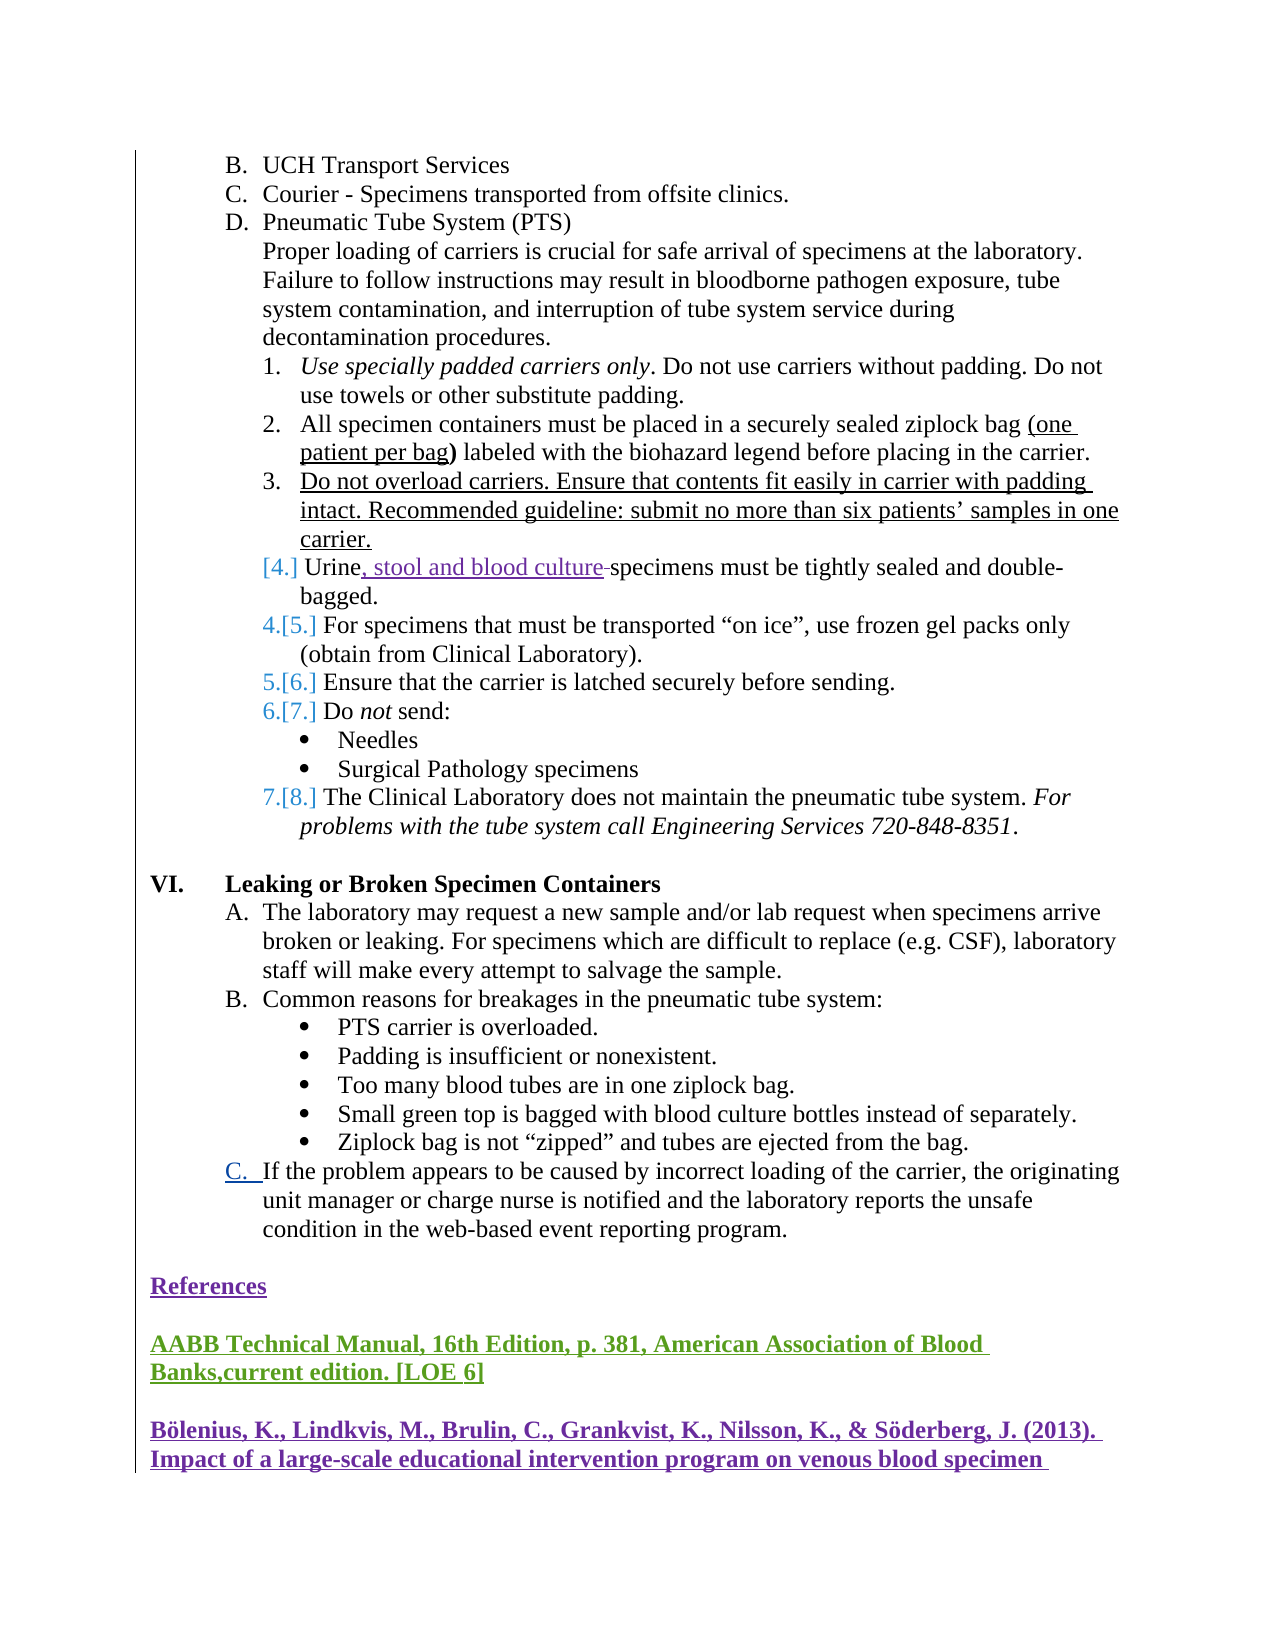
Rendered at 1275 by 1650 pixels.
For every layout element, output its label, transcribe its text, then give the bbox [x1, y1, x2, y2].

list Pneumatic Tube System (PTS) [225, 207, 1125, 236]
list Do not send: [262, 696, 1125, 725]
list PTS carrier is overloaded. [300, 1012, 1125, 1041]
list Padding is insufficient or nonexistent. [300, 1041, 1125, 1070]
list Courier - Specimens transported from offsite clinics. [225, 179, 1125, 207]
list If the problem appears to be caused by incorrect loading of the carrier, the originating unit manager or charge nurse is notified and the laboratory reports the unsafe condition in the web-based event reporting program. [225, 1156, 1125, 1242]
list Leaking or Broken Specimen Containers [150, 869, 1125, 897]
text Proper loading of carriers is crucial for safe arrival of specimens at the laboratory. Failure to follow instructions may result in bloodborne pathogen exposure, tube system contamination, and interruption of tube system service during decontamination procedures. [262, 236, 1125, 351]
list Surgical Pathology specimens [300, 754, 1125, 782]
list UCH Transport Services [225, 150, 1125, 179]
list Small green top is bagged with blood culture bottles instead of separately. [300, 1099, 1125, 1127]
list Needles [300, 725, 1125, 754]
list Too many blood tubes are in one ziplock bag. [300, 1070, 1125, 1099]
list Do not overload carriers. Ensure that contents fit easily in carrier with padding intact. Recommended guideline: submit no more than six patients’ samples in one carrier. [262, 466, 1125, 552]
list Use specially padded carriers only. Do not use carriers without padding. Do not use towels or other substitute padding. [262, 351, 1125, 409]
list Common reasons for breakages in the pneumatic tube system: [225, 984, 1125, 1012]
list Urinespecimens must be tightly sealed and double-bagged. [262, 552, 1125, 610]
list Ziplock bag is not “zipped” and tubes are ejected from the bag. [300, 1127, 1125, 1156]
list For specimens that must be transported “on ice”, use frozen gel packs only (obtain from Clinical Laboratory). [262, 610, 1125, 667]
list The Clinical Laboratory does not maintain the pneumatic tube system. For problems with the tube system call Engineering Services 720-848-8351. [262, 782, 1125, 840]
list The laboratory may request a new sample and/or lab request when specimens arrive broken or leaking. For specimens which are difficult to replace (e.g. CSF), laboratory staff will make every attempt to salvage the sample. [225, 897, 1125, 984]
list Ensure that the carrier is latched securely before sending. [262, 667, 1125, 696]
list All specimen containers must be placed in a securely sealed ziplock bag (one patient per bag) labeled with the biohazard legend before placing in the carrier. [262, 409, 1125, 466]
